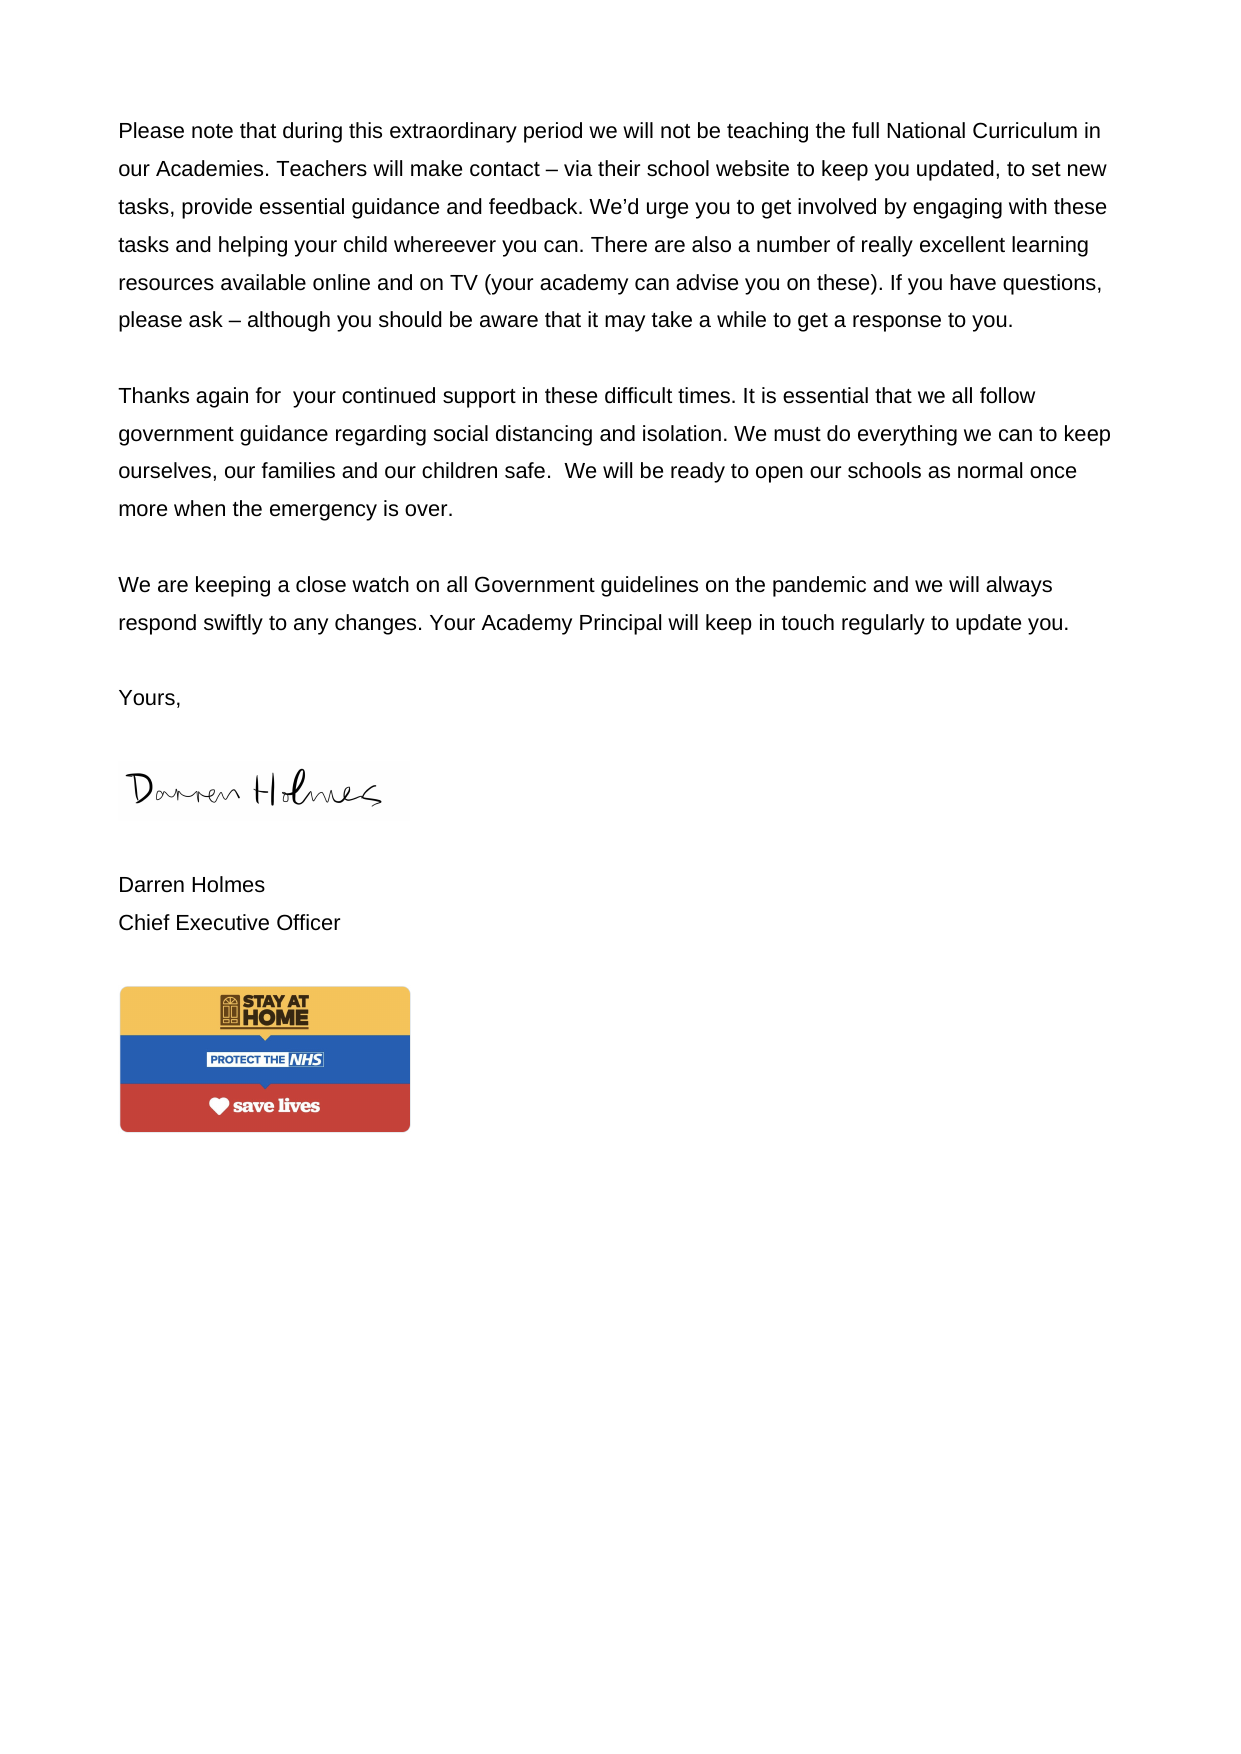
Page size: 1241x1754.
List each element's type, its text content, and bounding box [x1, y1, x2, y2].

picture [118, 985, 412, 1134]
picture [118, 761, 410, 821]
text Please note that during this extraordinary period we will not be teaching the full National Curriculum in our Academies. Teachers will make contact – via their school website to keep you updated, to set new tasks, provide essential guidance and feedback. We’d urge you to get involved by engaging with these tasks and helping your child whereever you can. There are also a number of really excellent learning resources available online and on TV (your academy can advise you on these). If you have questions, please ask – although you should be aware that it may take a while to get a response to you. [118, 118, 1122, 332]
text Chief Executive Officer [118, 910, 1122, 935]
text Darren Holmes [118, 872, 1122, 897]
text Yours, [118, 685, 1122, 711]
text We are keeping a close watch on all Government guidelines on the pandemic and we will always respond swiftly to any changes. Your Academy Principal will keep in touch regularly to update you. [118, 572, 1122, 635]
text Thanks again for your continued support in these difficult times. It is essential that we all follow government guidance regarding social distancing and isolation. We must do everything we can to keep ourselves, our families and our children safe. We will be ready to open our schools as normal once more when the emergency is over. [118, 383, 1122, 521]
